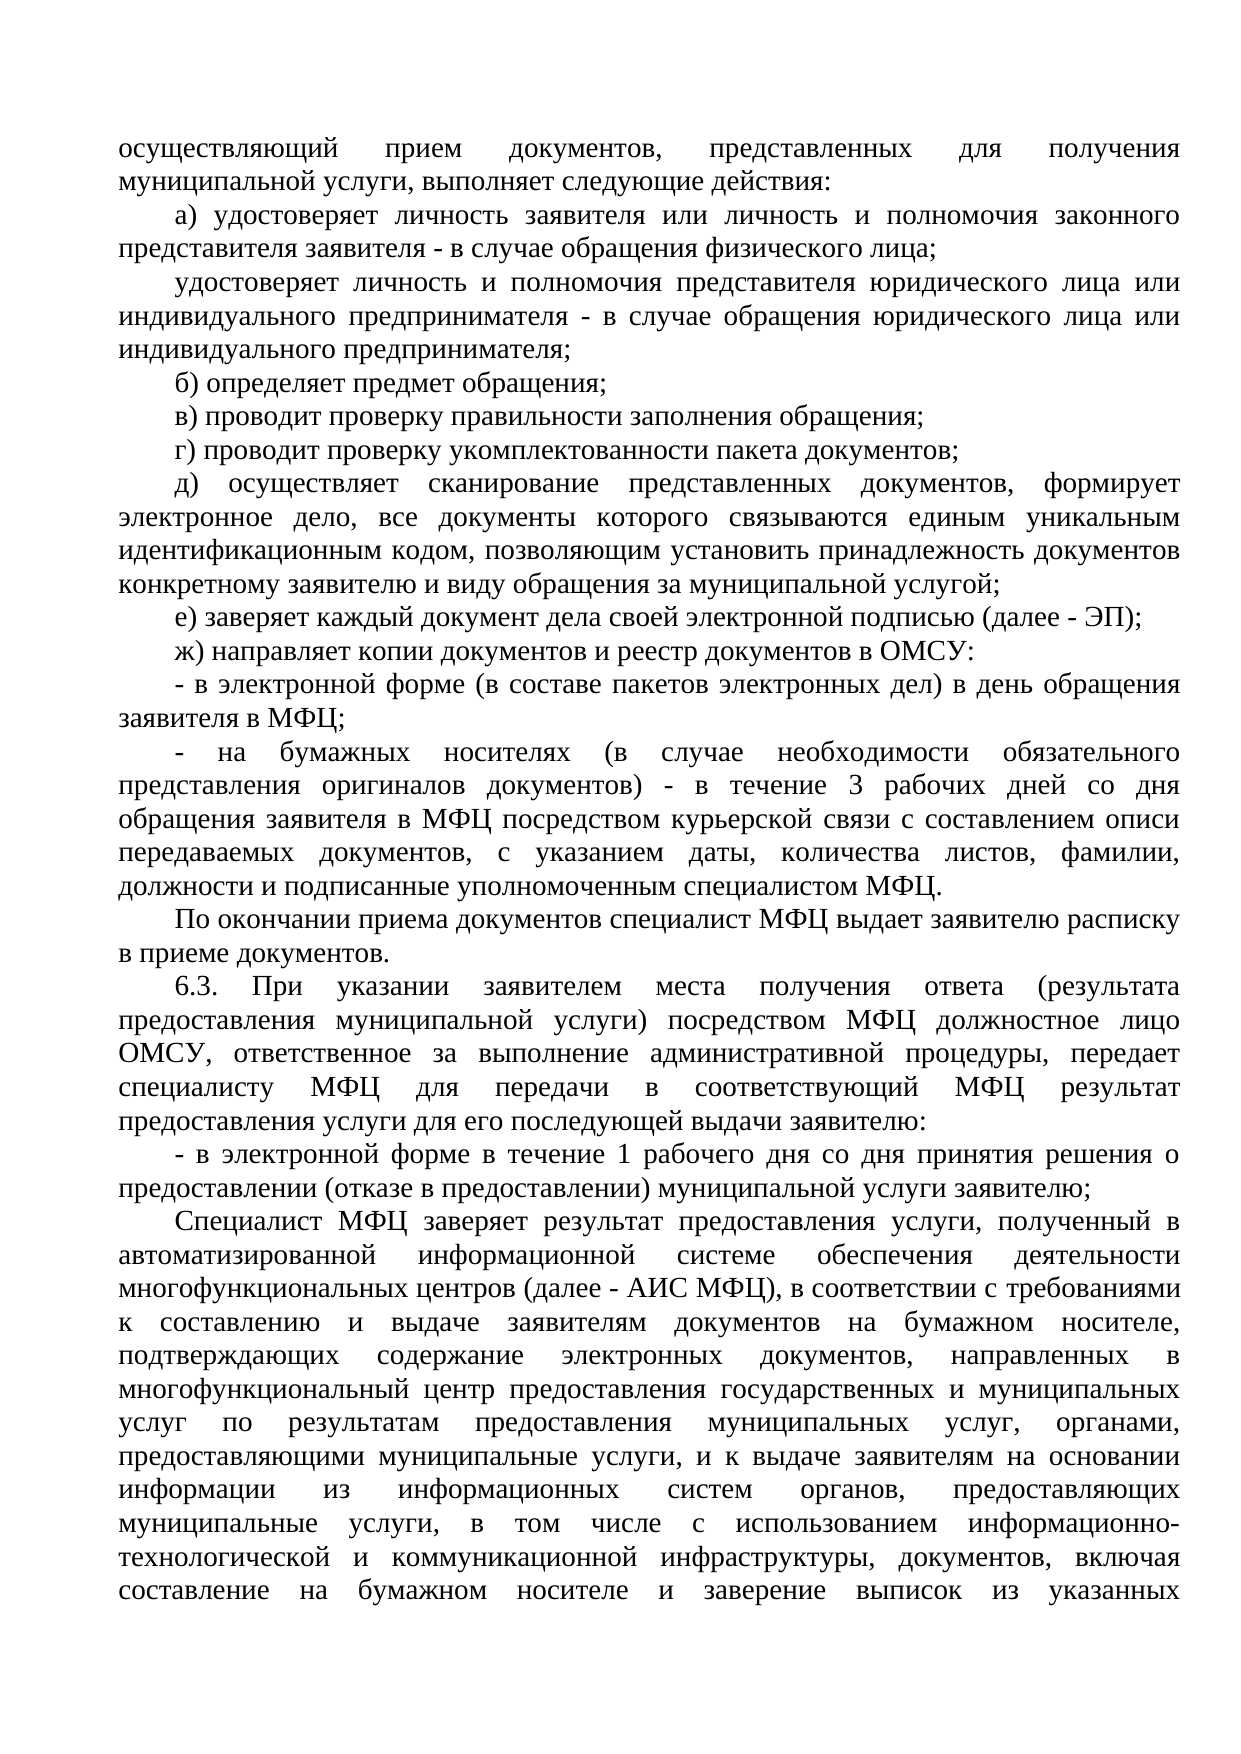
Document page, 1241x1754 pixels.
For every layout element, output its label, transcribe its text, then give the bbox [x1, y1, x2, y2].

text 6.3. При указании заявителем места получения ответа (результата предоставления муниципальной услуги) посредством МФЦ должностное лицо ОМСУ, ответственное за выполнение административной процедуры, передает специалисту МФЦ для передачи в соответствующий МФЦ результат предоставления услуги для его последующей выдачи заявителю: [118, 968, 1181, 1136]
text д) осуществляет сканирование представленных документов, формирует электронное дело, все документы которого связываются единым уникальным идентификационным кодом, позволяющим установить принадлежность документов конкретному заявителю и виду обращения за муниципальной услугой; [118, 465, 1181, 599]
text удостоверяет личность и полномочия представителя юридического лица или индивидуального предпринимателя - в случае обращения юридического лица или индивидуального предпринимателя; [118, 264, 1181, 365]
text в) проводит проверку правильности заполнения обращения; [118, 398, 1181, 432]
text г) проводит проверку укомплектованности пакета документов; [118, 432, 1181, 465]
text б) определяет предмет обращения; [118, 365, 1181, 398]
text По окончании приема документов специалист МФЦ выдает заявителю расписку в приеме документов. [118, 901, 1181, 968]
text ж) направляет копии документов и реестр документов в ОМСУ: [118, 633, 1181, 667]
text - в электронной форме (в составе пакетов электронных дел) в день обращения заявителя в МФЦ; [118, 667, 1181, 734]
text - в электронной форме в течение 1 рабочего дня со дня принятия решения о предоставлении (отказе в предоставлении) муниципальной услуги заявителю; [118, 1136, 1181, 1203]
text е) заверяет каждый документ дела своей электронной подписью (далее - ЭП); [118, 599, 1181, 633]
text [118, 130, 1181, 197]
text а) удостоверяет личность заявителя или личность и полномочия законного представителя заявителя - в случае обращения физического лица; [118, 197, 1181, 264]
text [118, 1203, 1181, 1606]
text - на бумажных носителях (в случае необходимости обязательного представления оригиналов документов) - в течение 3 рабочих дней со дня обращения заявителя в МФЦ посредством курьерской связи с составлением описи передаваемых документов, с указанием даты, количества листов, фамилии, должности и подписанные уполномоченным специалистом МФЦ. [118, 734, 1181, 901]
